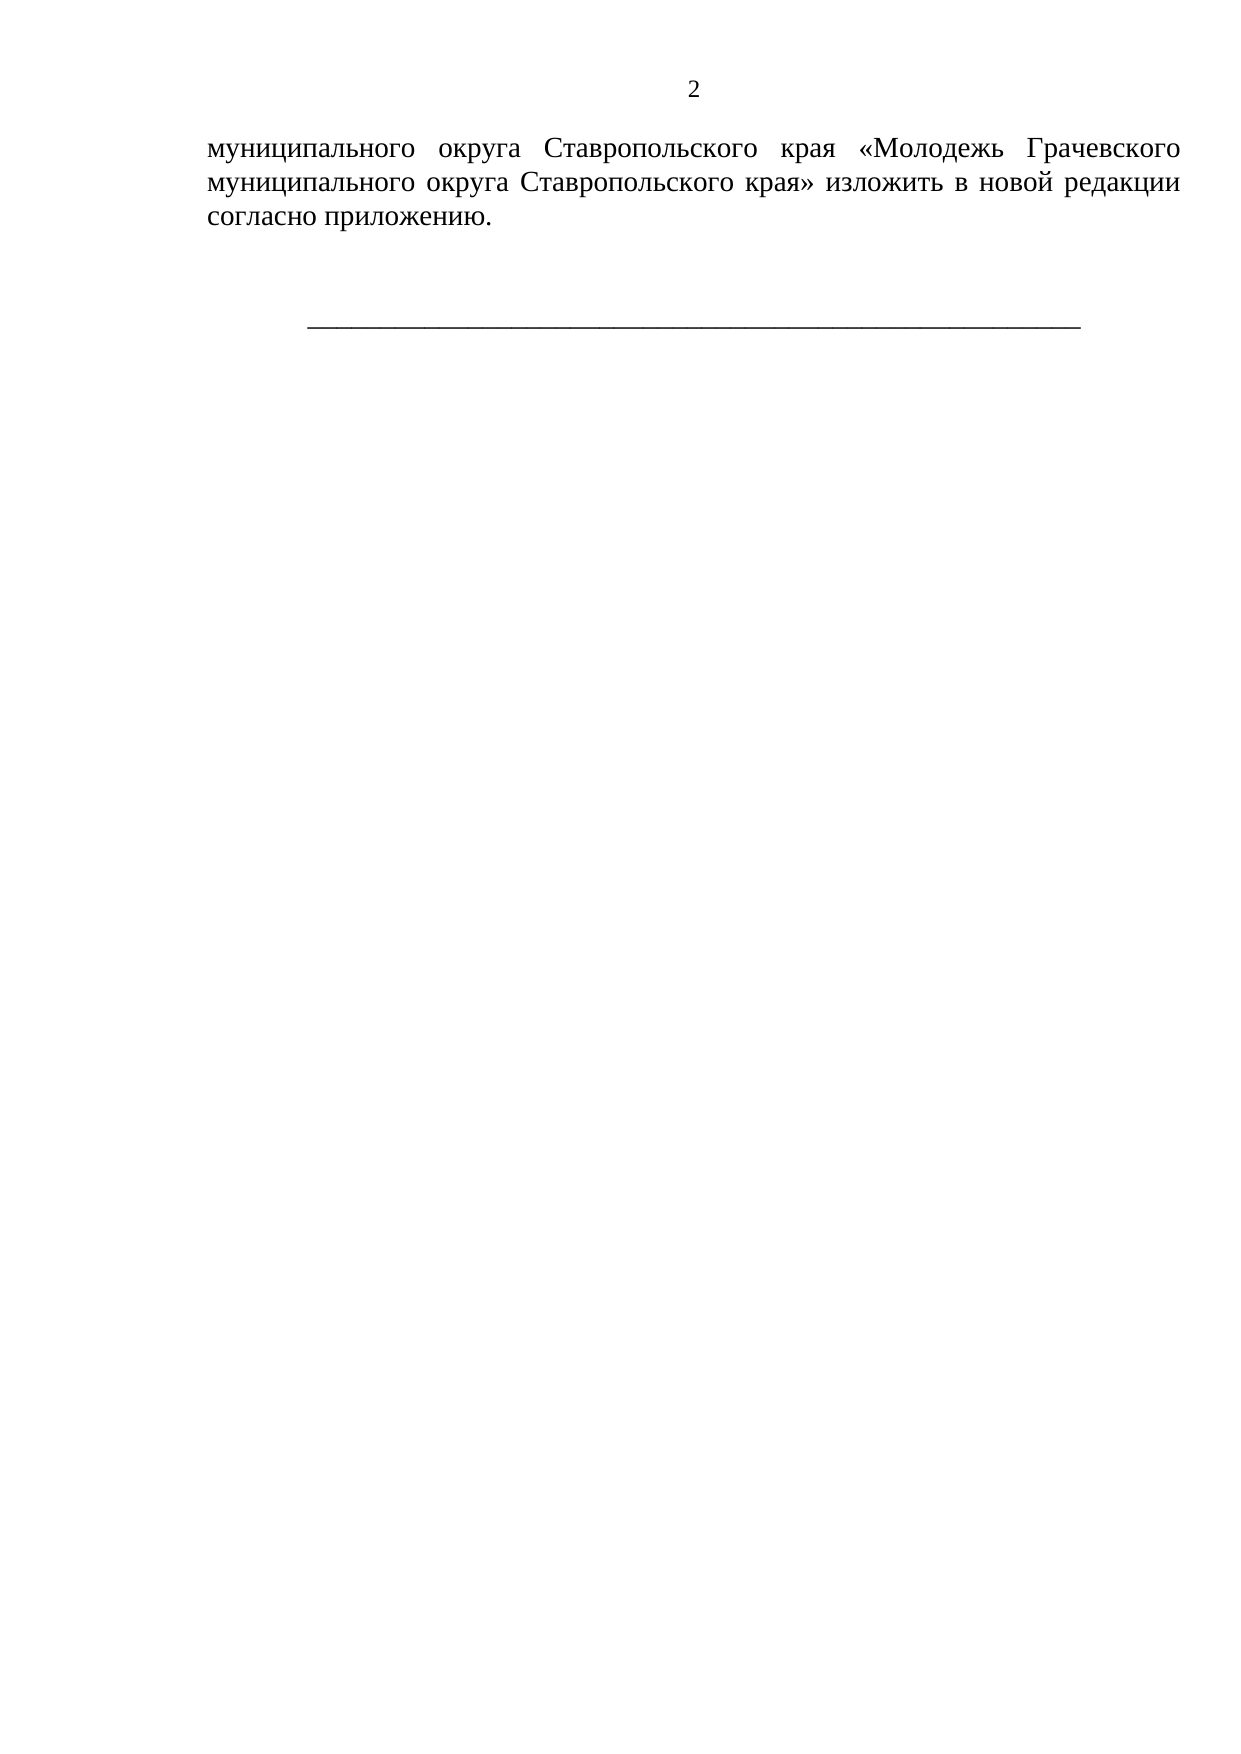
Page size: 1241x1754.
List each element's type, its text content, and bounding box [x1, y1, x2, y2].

text _____________________________________________________ [207, 298, 1181, 332]
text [207, 131, 1181, 231]
